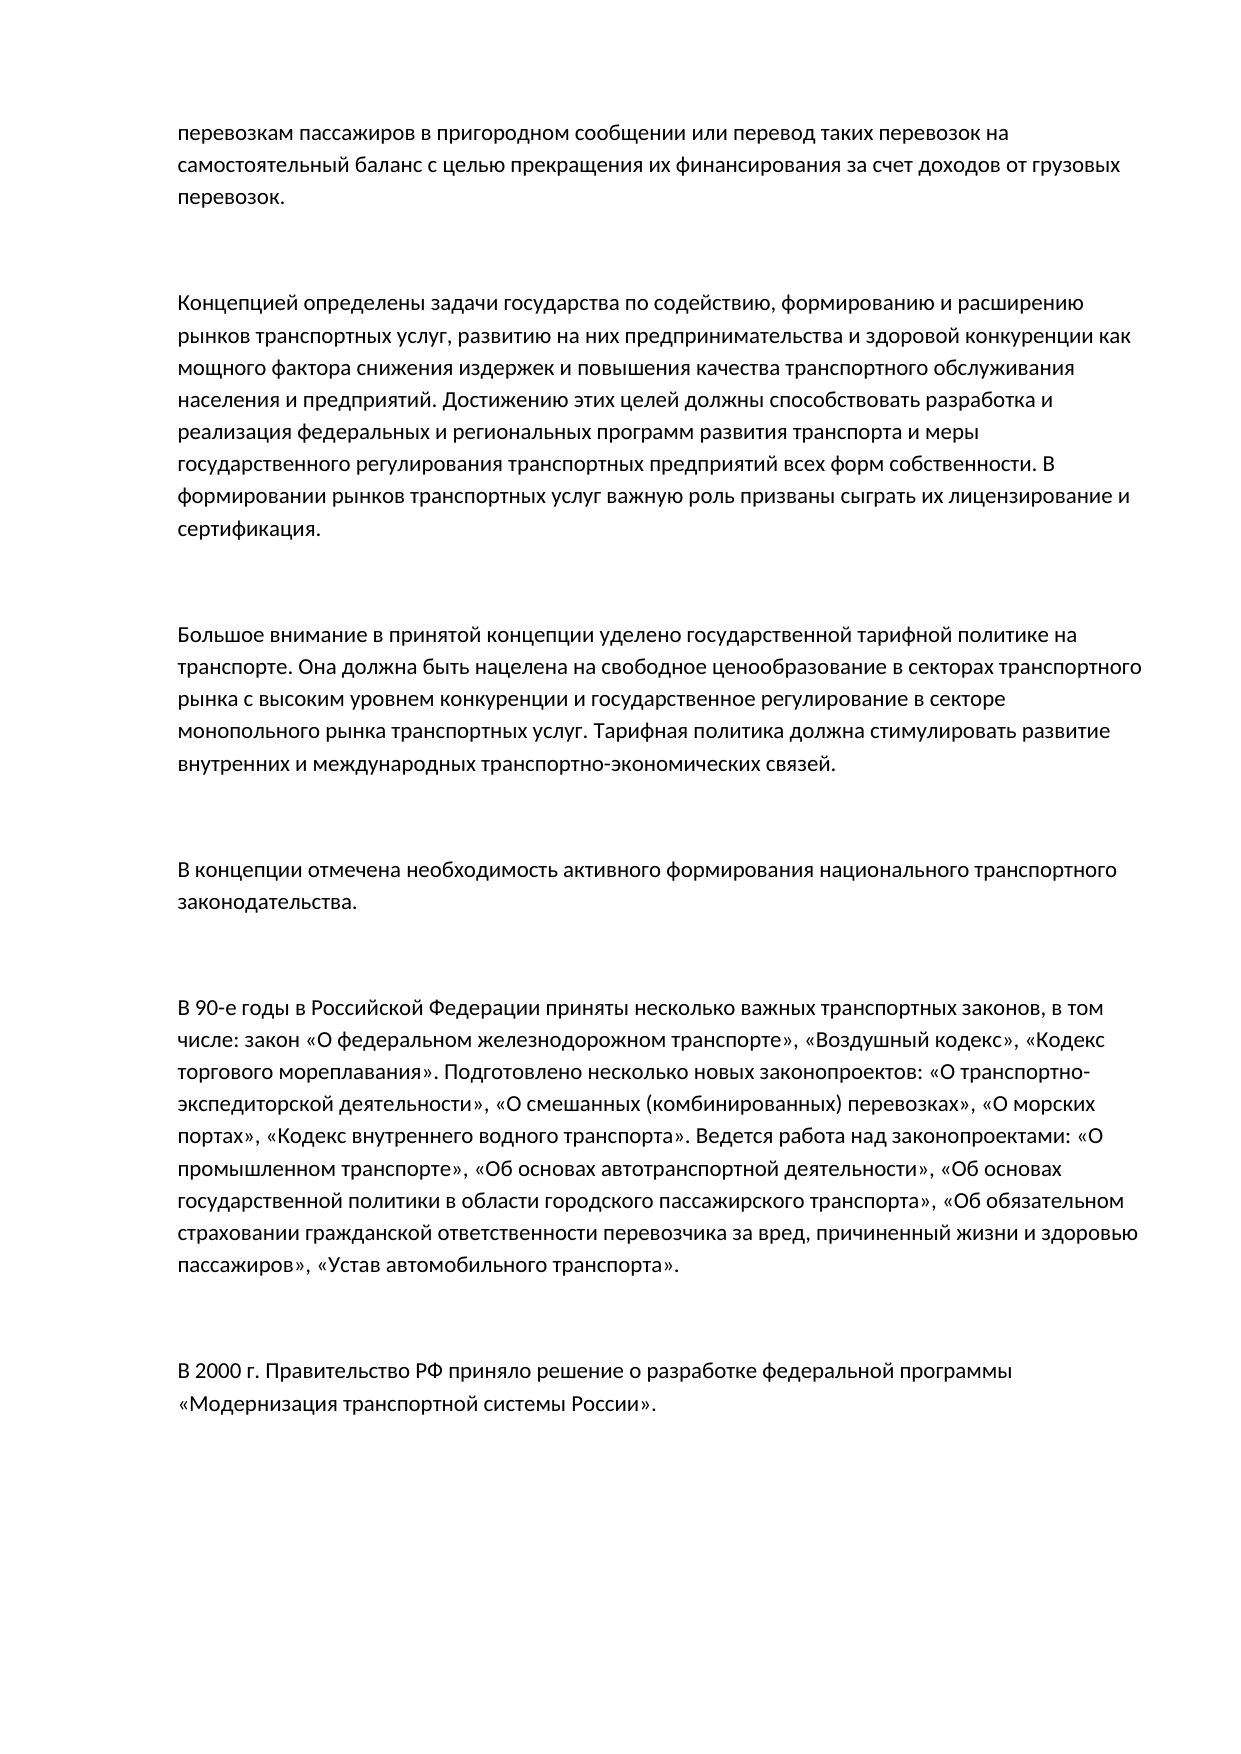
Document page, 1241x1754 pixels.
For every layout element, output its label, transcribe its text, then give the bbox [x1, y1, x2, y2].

text В 2000 г. Правительство РФ приняло решение о разработке федеральной программы «Модернизация транспортной системы России». [177, 1356, 1152, 1417]
text Концепцией определены задачи государства по содействию, формированию и расширению рынков транспортных услуг, развитию на них предпринимательства и здоровой конкуренции как мощного фактора снижения издержек и повышения качества транспортного обслуживания населения и предприятий. Достижению этих целей должны способствовать разработка и реализация федеральных и региональных программ развития транспорта и меры государственного регулирования транспортных предприятий всех форм собственности. В формировании рынков транспортных услуг важную роль призваны сыграть их лицензирование и сертификация. [177, 288, 1152, 542]
text В концепции отмечена необходимость активного формирования национального транспортного законодательства. [177, 855, 1152, 915]
text В 90-е годы в Российской Федерации приняты несколько важных транспортных законов, в том числе: закон «О федеральном железнодорожном транспорте», «Воздушный кодекс», «Кодекс торгового мореплавания». Подготовлено несколько новых законопроектов: «О транспортно-экспедиторской деятельности», «О смешанных (комбинированных) перевозках», «О морских портах», «Кодекс внутреннего водного транспорта». Ведется работа над законопроектами: «О промышленном транспорте», «Об основах автотранспортной деятельности», «Об основах государственной политики в области городского пассажирского транспорта», «Об обязательном страховании гражданской ответственности перевозчика за вред, причиненный жизни и здоровью пассажиров», «Устав автомобильного транспорта». [177, 993, 1152, 1278]
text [177, 118, 1152, 211]
text Большое внимание в принятой концепции уделено государственной тарифной политике на транспорте. Она должна быть нацелена на свободное ценообразование в секторах транспортного рынка с высоким уровнем конкуренции и государственное регулирование в секторе монопольного рынка транспортных услуг. Тарифная политика должна стимулировать развитие внутренних и международных транспортно-экономических связей. [177, 620, 1152, 777]
